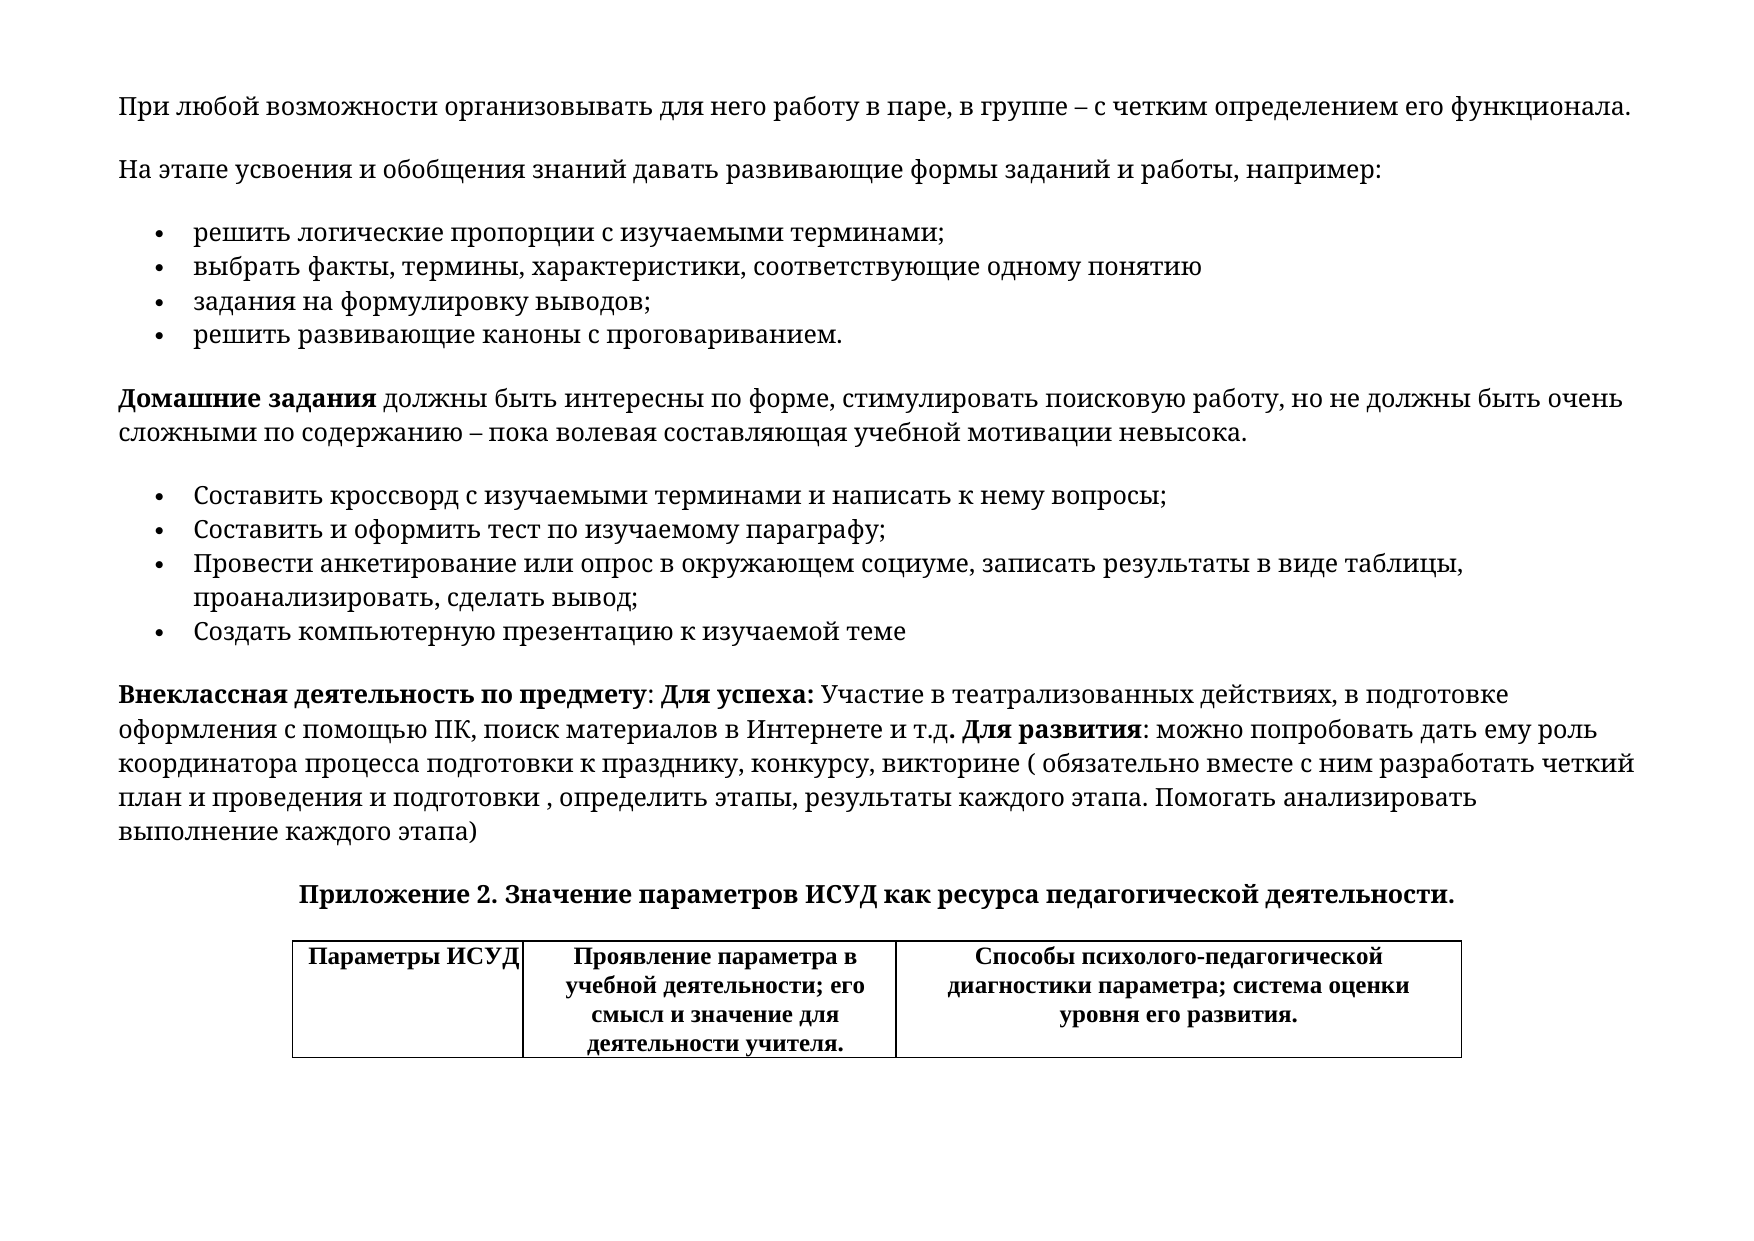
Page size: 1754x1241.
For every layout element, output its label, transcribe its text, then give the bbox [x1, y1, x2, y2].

list Создать компьютерную презентацию к изучаемой теме [156, 614, 1636, 648]
text При любой возможности организовывать для него работу в паре, в группе – с четким определением его функционала. [118, 88, 1636, 123]
text Домашние задания должны быть интересны по форме, стимулировать поисковую работу, но не должны быть очень сложными по содержанию – пока волевая составляющая учебной мотивации невысока. [118, 380, 1636, 448]
table_header Параметры ИСУД [293, 942, 522, 1056]
list решить логические пропорции с изучаемыми терминами; [156, 215, 1636, 249]
table_header Проявление параметра в учебной деятельности; его смысл и значение для деятельности учителя. [524, 942, 895, 1056]
list Составить кроссворд с изучаемыми терминами и написать к нему вопросы; [156, 478, 1636, 512]
list Провести анкетирование или опрос в окружающем социуме, записать результаты в виде таблицы, проанализировать, сделать вывод; [156, 546, 1636, 614]
list Составить и оформить тест по изучаемому параграфу; [156, 512, 1636, 546]
text Приложение 2. Значение параметров ИСУД как ресурса педагогической деятельности. [118, 877, 1636, 911]
list выбрать факты, термины, характеристики, соответствующие одному понятию [156, 249, 1636, 283]
table_header Способы психолого-педагогической диагностики параметра; система оценки уровня его развития. [897, 942, 1461, 1056]
list задания на формулировку выводов; [156, 283, 1636, 317]
text Внеклассная деятельность по предмету: Для успеха: Участие в театрализованных действиях, в подготовке оформления с помощью ПК, поиск материалов в Интернете и т.д. Для развития: можно попробовать дать ему роль координатора процесса подготовки к празднику, конкурсу, викторине ( обязательно вместе с ним разработать четкий план и проведения и подготовки , определить этапы, результаты каждого этапа. Помогать анализировать выполнение каждого этапа) [118, 677, 1636, 847]
text На этапе усвоения и обобщения знаний давать развивающие формы заданий и работы, например: [118, 152, 1636, 186]
list решить развивающие каноны с проговариванием. [156, 317, 1636, 351]
